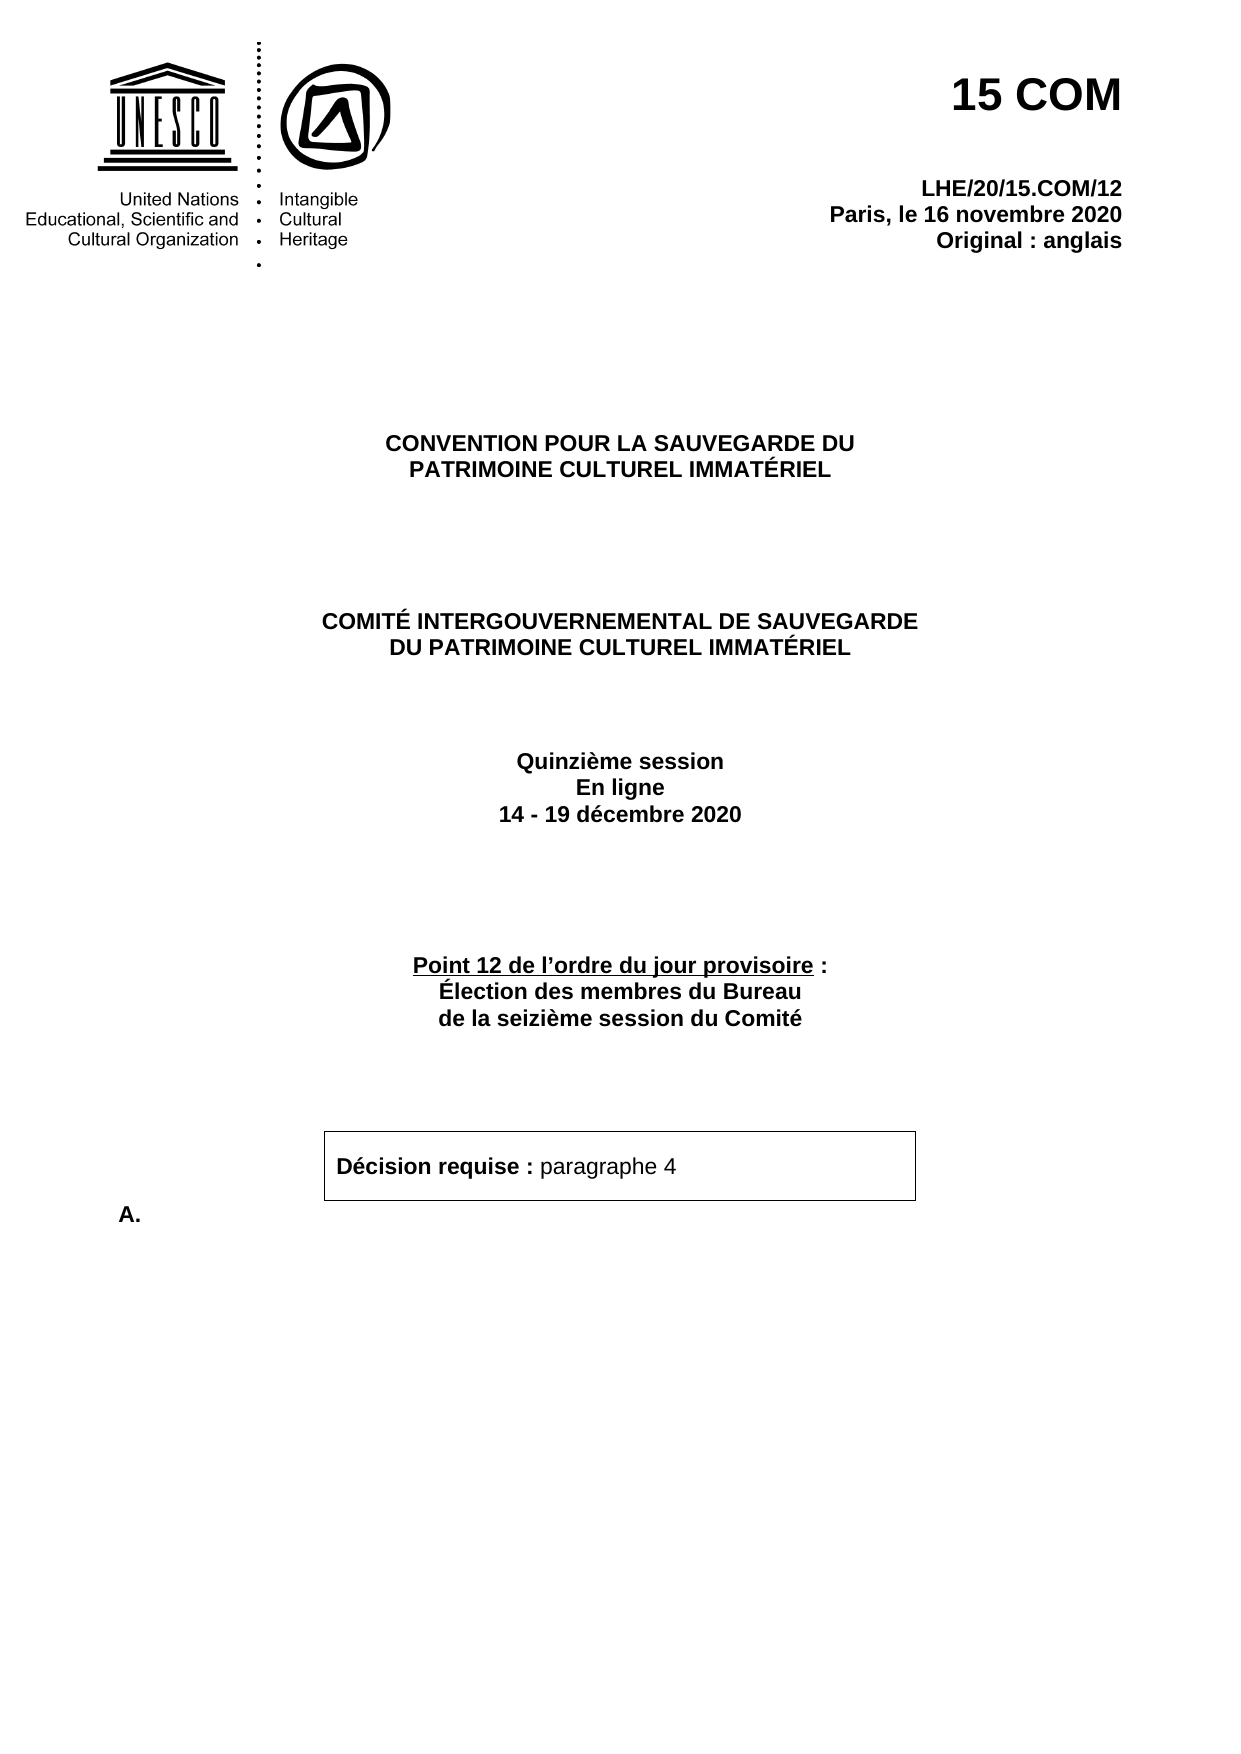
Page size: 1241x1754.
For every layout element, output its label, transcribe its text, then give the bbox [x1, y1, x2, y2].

table_header Décision requise : paragraphe 4 [325, 1132, 915, 1200]
text Élection des membres du Bureau de la seizième session du Comité [118, 978, 1122, 1031]
text 14 - 19 décembre 2020 [118, 801, 1122, 827]
text CONVENTION POUR LA SAUVEGARDE DU PATRIMOINE CULTUREL IMMATÉRIEL [118, 430, 1122, 483]
picture [25, 42, 391, 267]
text En ligne [118, 774, 1122, 801]
text Quinzième session [118, 748, 1122, 774]
text Point 12 de l’ordre du jour provisoire : [118, 952, 1122, 978]
text COMITÉ INTERGOUVERNEMENTAL DE SAUVEGARDE DU PATRIMOINE CULTUREL IMMATÉRIEL [118, 608, 1122, 660]
